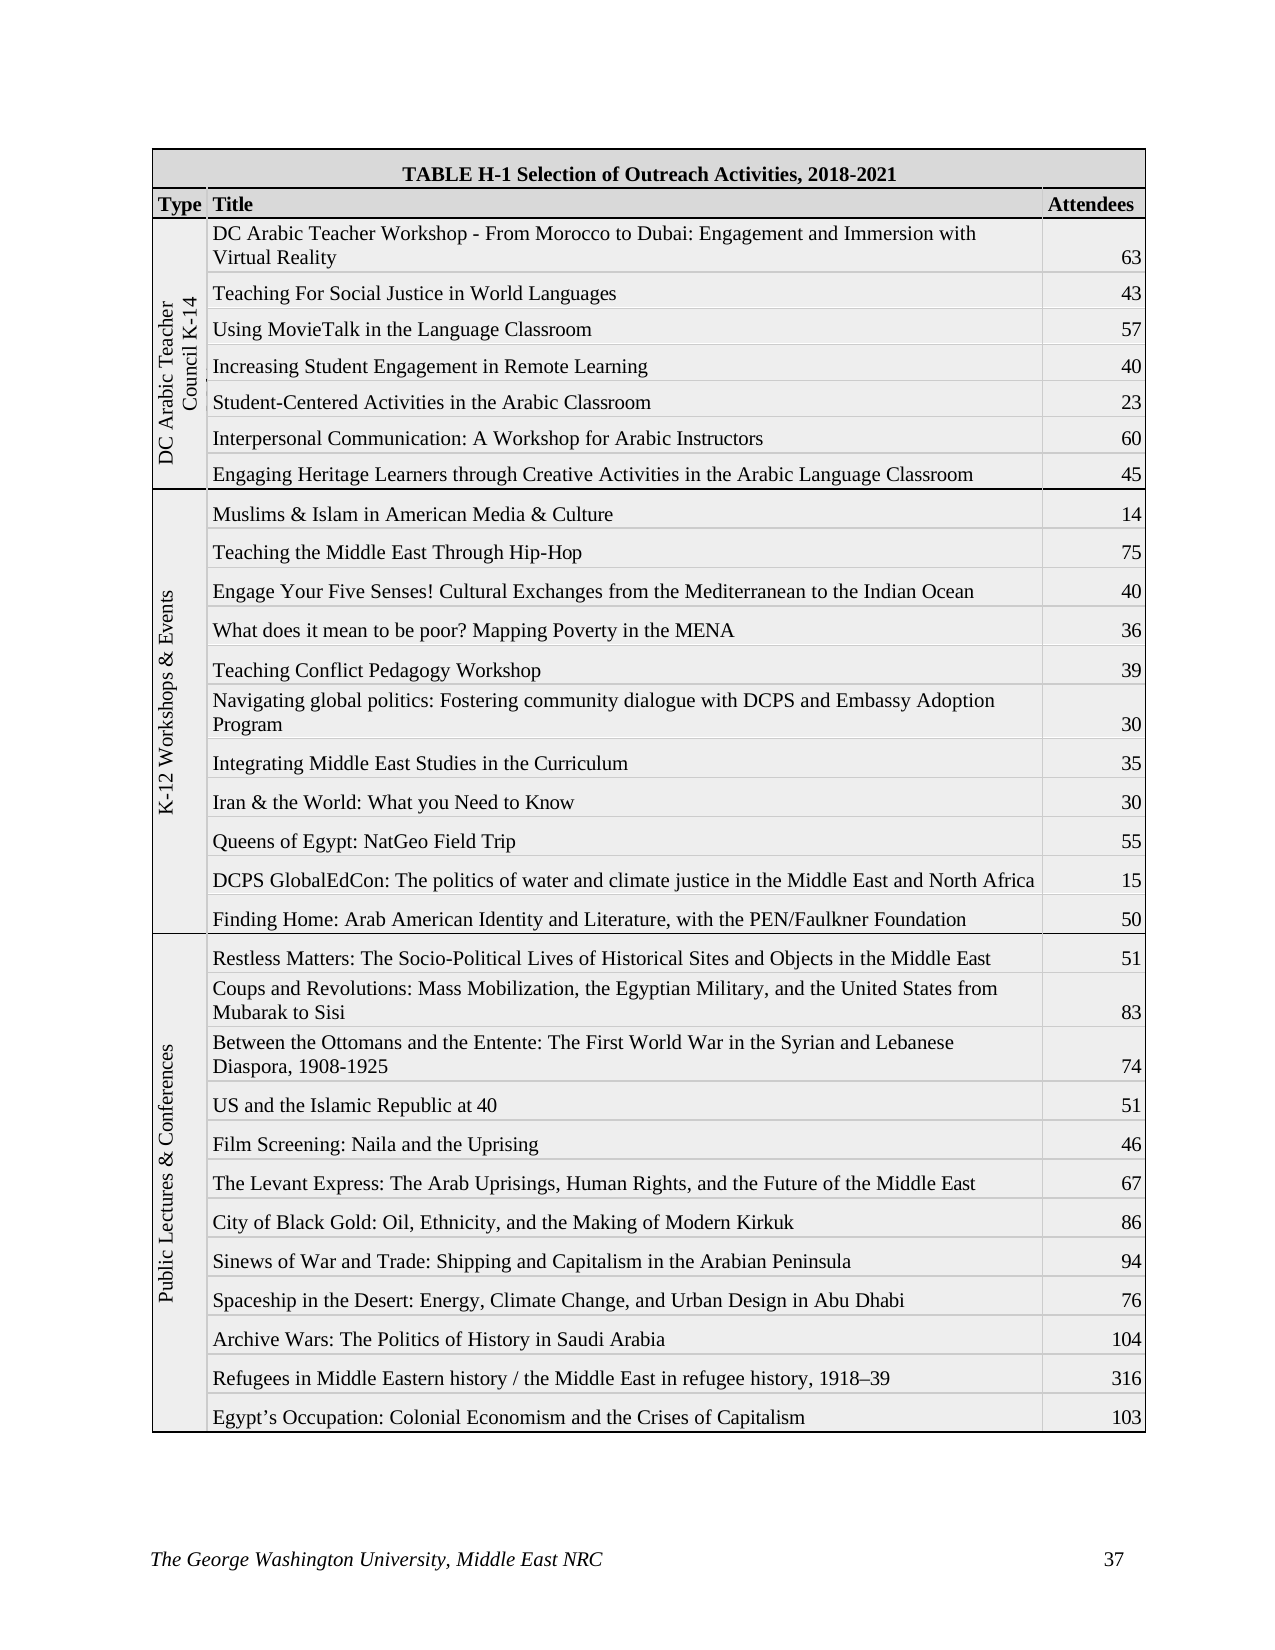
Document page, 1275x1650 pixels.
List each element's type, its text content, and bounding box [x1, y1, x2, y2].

table_cell 104 [1043, 1316, 1145, 1353]
table_cell Film Screening: Naila and the Uprising [208, 1121, 1042, 1158]
table_cell The Levant Express: The Arab Uprisings, Human Rights, and the Future of the Middle East [208, 1160, 1042, 1197]
table_cell 50 [1043, 895, 1145, 933]
table_cell Navigating global politics: Fostering community dialogue with DCPS and Embassy Adoption Program [208, 685, 1042, 737]
table_cell Title [208, 189, 1042, 217]
table_cell 15 [1043, 856, 1145, 893]
table_cell DC Arabic Teacher Workshop - From Morocco to Dubai: Engagement and Immersion with Virtual Reality [208, 219, 1042, 271]
table_cell 30 [1043, 778, 1145, 816]
table_cell Finding Home: Arab American Identity and Literature, with the PEN/Faulkner Foundation [208, 895, 1042, 933]
table_cell 40 [1043, 568, 1145, 605]
table_cell 30 [1043, 685, 1145, 737]
table_cell What does it mean to be poor? Mapping Poverty in the MENA [208, 607, 1042, 644]
table_cell Refugees in Middle Eastern history / the Middle East in refugee history, 1918–39 [208, 1355, 1042, 1392]
table_cell Teaching the Middle East Through Hip-Hop [208, 529, 1042, 566]
table_cell K-12 Workshops & Events [153, 490, 206, 933]
table_cell Coups and Revolutions: Mass Mobilization, the Egyptian Military, and the United States from Mubarak to Sisi [208, 973, 1042, 1026]
table_cell Engage Your Five Senses! Cultural Exchanges from the Mediterranean to the Indian Ocean [208, 568, 1042, 605]
table_cell Archive Wars: The Politics of History in Saudi Arabia [208, 1316, 1042, 1353]
table_cell 55 [1043, 817, 1145, 855]
table_cell 51 [1043, 934, 1145, 972]
table_cell Using MovieTalk in the Language Classroom [208, 309, 1042, 343]
table_cell DC Arabic Teacher Council K-14 Webinars [153, 219, 206, 488]
table_cell 40 [1043, 345, 1145, 380]
table_cell Teaching For Social Justice in World Languages [208, 273, 1042, 307]
table_cell 39 [1043, 646, 1145, 683]
table_cell 43 [1043, 273, 1145, 307]
table_cell 75 [1043, 529, 1145, 566]
table_cell Between the Ottomans and the Entente: The First World War in the Syrian and Lebanese Diaspora, 1908-1925 [208, 1027, 1042, 1080]
table_cell 74 [1043, 1027, 1145, 1080]
table_cell Egypt’s Occupation: Colonial Economism and the Crises of Capitalism [208, 1394, 1042, 1431]
table_cell DCPS GlobalEdCon: The politics of water and climate justice in the Middle East and North Africa [208, 856, 1042, 893]
table_cell 57 [1043, 309, 1145, 343]
table_cell City of Black Gold: Oil, Ethnicity, and the Making of Modern Kirkuk [208, 1199, 1042, 1236]
table_cell Iran & the World: What you Need to Know [208, 778, 1042, 816]
table_cell 316 [1043, 1355, 1145, 1392]
table_cell Attendees [1043, 189, 1145, 217]
table_cell Increasing Student Engagement in Remote Learning [208, 345, 1042, 380]
table_cell 60 [1043, 417, 1145, 452]
table_cell Integrating Middle East Studies in the Curriculum [208, 739, 1042, 777]
table_cell Restless Matters: The Socio-Political Lives of Historical Sites and Objects in the Middle East [208, 934, 1042, 972]
table_cell Muslims & Islam in American Media & Culture [208, 490, 1042, 527]
table_cell Sinews of War and Trade: Shipping and Capitalism in the Arabian Peninsula [208, 1238, 1042, 1275]
table_cell Spaceship in the Desert: Energy, Climate Change, and Urban Design in Abu Dhabi [208, 1277, 1042, 1314]
table_cell 14 [1043, 490, 1145, 527]
table_cell 35 [1043, 739, 1145, 777]
table_cell 63 [1043, 219, 1145, 271]
table_cell 86 [1043, 1199, 1145, 1236]
table_cell Engaging Heritage Learners through Creative Activities in the Arabic Language Classroom [208, 454, 1042, 488]
table_cell 51 [1043, 1082, 1145, 1119]
table_cell 45 [1043, 454, 1145, 488]
table_cell 36 [1043, 607, 1145, 644]
table_cell Interpersonal Communication: A Workshop for Arabic Instructors [208, 417, 1042, 452]
table_cell 94 [1043, 1238, 1145, 1275]
table_cell 46 [1043, 1121, 1145, 1158]
table_cell 67 [1043, 1160, 1145, 1197]
table_cell 23 [1043, 381, 1145, 416]
table_cell 83 [1043, 973, 1145, 1026]
table_cell Public Lectures & Conferences [153, 934, 206, 1431]
table_cell 103 [1043, 1394, 1145, 1431]
table_cell 76 [1043, 1277, 1145, 1314]
table_cell US and the Islamic Republic at 40 [208, 1082, 1042, 1119]
table_header TABLE H-1 Selection of Outreach Activities, 2018-2021 [153, 150, 1145, 187]
table_cell Type [153, 189, 206, 217]
table_cell Student-Centered Activities in the Arabic Classroom [208, 381, 1042, 416]
table_cell Teaching Conflict Pedagogy Workshop [208, 646, 1042, 683]
table_cell Queens of Egypt: NatGeo Field Trip [208, 817, 1042, 855]
